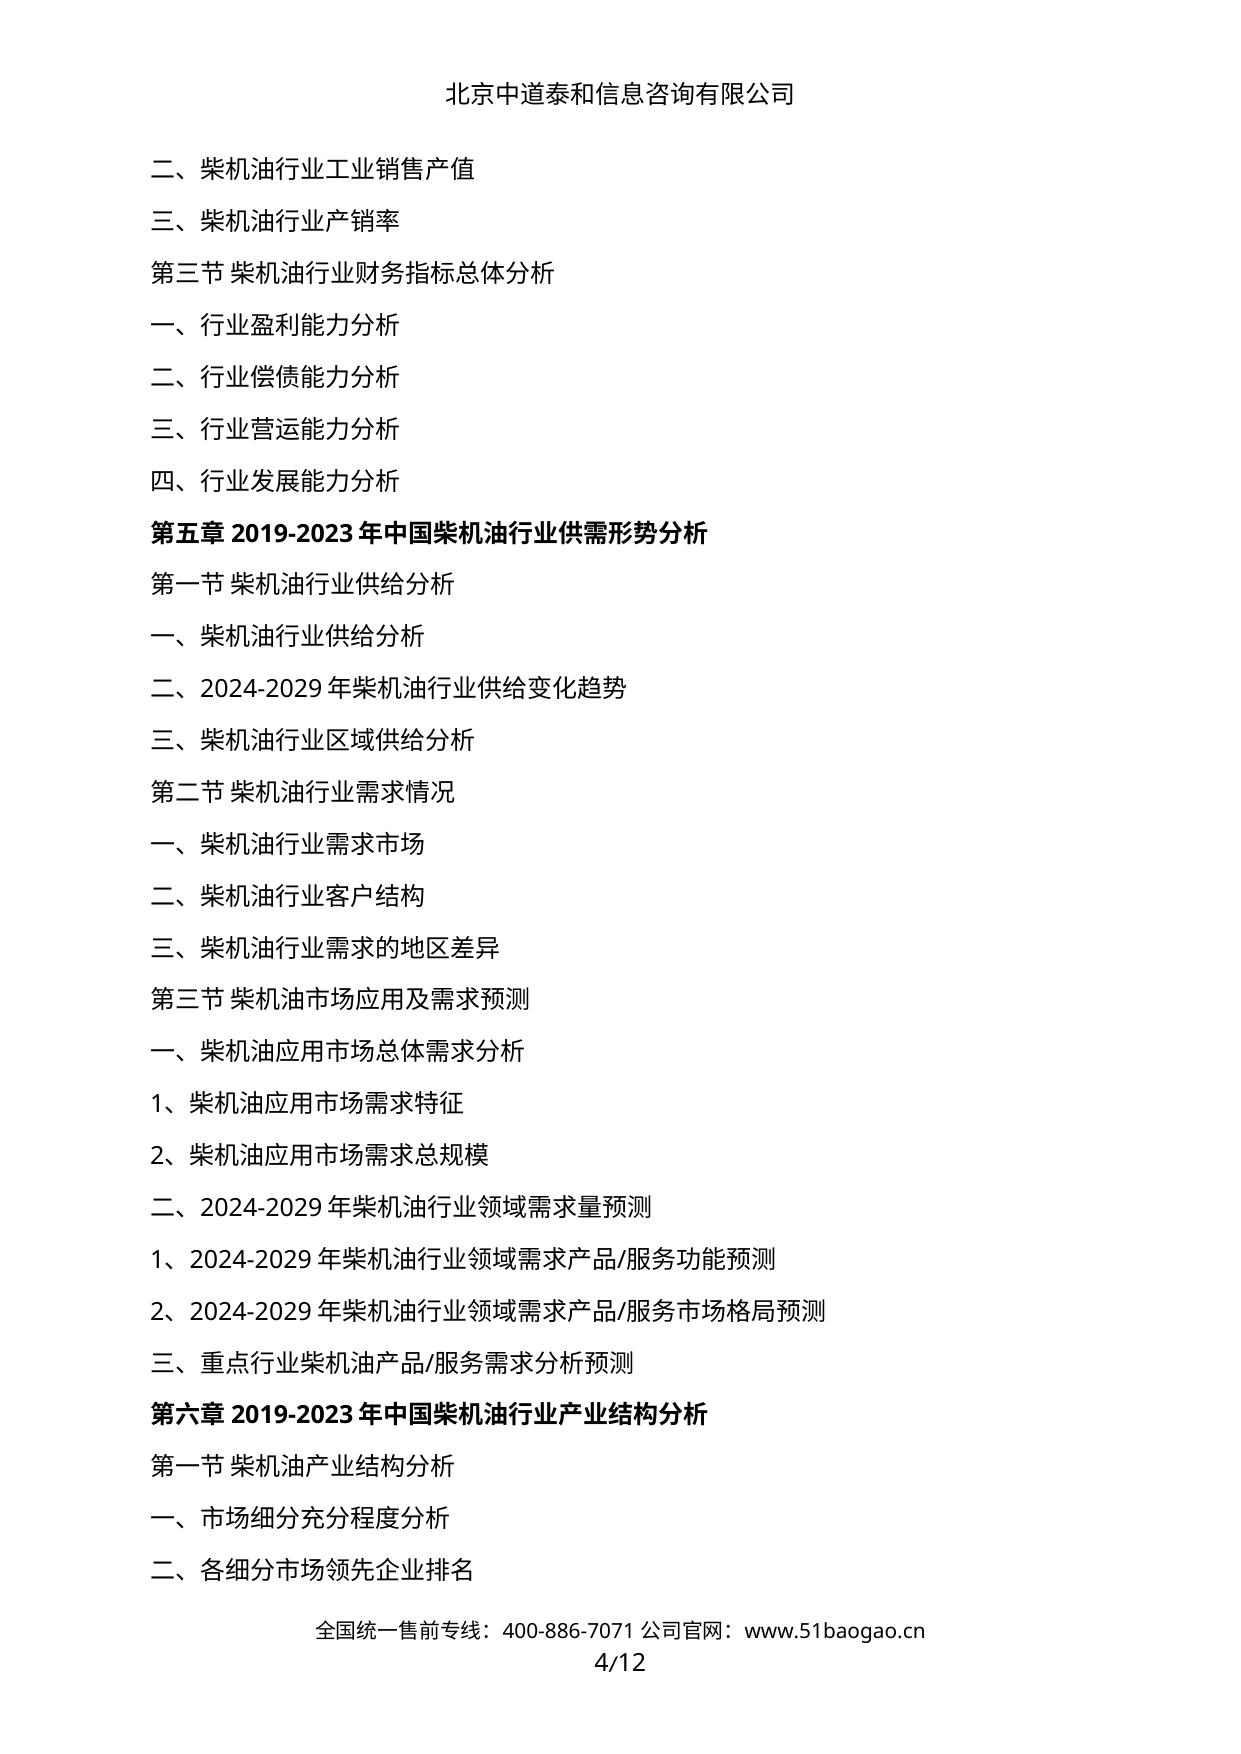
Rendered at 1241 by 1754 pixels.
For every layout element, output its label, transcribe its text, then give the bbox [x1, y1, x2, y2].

text 第三节 柴机油市场应用及需求预测 [150, 980, 1090, 1016]
text 一、行业盈利能力分析 [150, 306, 1090, 342]
text 第五章 2019-2023年中国柴机油行业供需形势分析 [150, 513, 1090, 549]
text 二、各细分市场领先企业排名 [150, 1551, 1090, 1587]
text 二、2024-2029年柴机油行业领域需求量预测 [150, 1187, 1090, 1224]
text 一、柴机油应用市场总体需求分析 [150, 1032, 1090, 1068]
text 第一节 柴机油产业结构分析 [150, 1447, 1090, 1483]
text 一、柴机油行业需求市场 [150, 824, 1090, 861]
text 一、柴机油行业供给分析 [150, 617, 1090, 653]
text 1、柴机油应用市场需求特征 [150, 1084, 1090, 1120]
text 二、行业偿债能力分析 [150, 357, 1090, 394]
text 2、柴机油应用市场需求总规模 [150, 1136, 1090, 1172]
text 1、2024-2029年柴机油行业领域需求产品/服务功能预测 [150, 1239, 1090, 1276]
text 三、行业营运能力分析 [150, 409, 1090, 446]
text 三、柴机油行业需求的地区差异 [150, 928, 1090, 964]
text 四、行业发展能力分析 [150, 461, 1090, 497]
text 第二节 柴机油行业需求情况 [150, 772, 1090, 809]
text 三、重点行业柴机油产品/服务需求分析预测 [150, 1343, 1090, 1379]
text 三、柴机油行业产销率 [150, 202, 1090, 238]
text 第六章 2019-2023年中国柴机油行业产业结构分析 [150, 1395, 1090, 1431]
text 二、柴机油行业工业销售产值 [150, 150, 1090, 186]
text 二、2024-2029年柴机油行业供给变化趋势 [150, 669, 1090, 705]
text 第三节 柴机油行业财务指标总体分析 [150, 254, 1090, 290]
text 第一节 柴机油行业供给分析 [150, 565, 1090, 601]
text 2、2024-2029年柴机油行业领域需求产品/服务市场格局预测 [150, 1291, 1090, 1327]
text 二、柴机油行业客户结构 [150, 876, 1090, 912]
text 一、市场细分充分程度分析 [150, 1499, 1090, 1535]
text 三、柴机油行业区域供给分析 [150, 721, 1090, 757]
